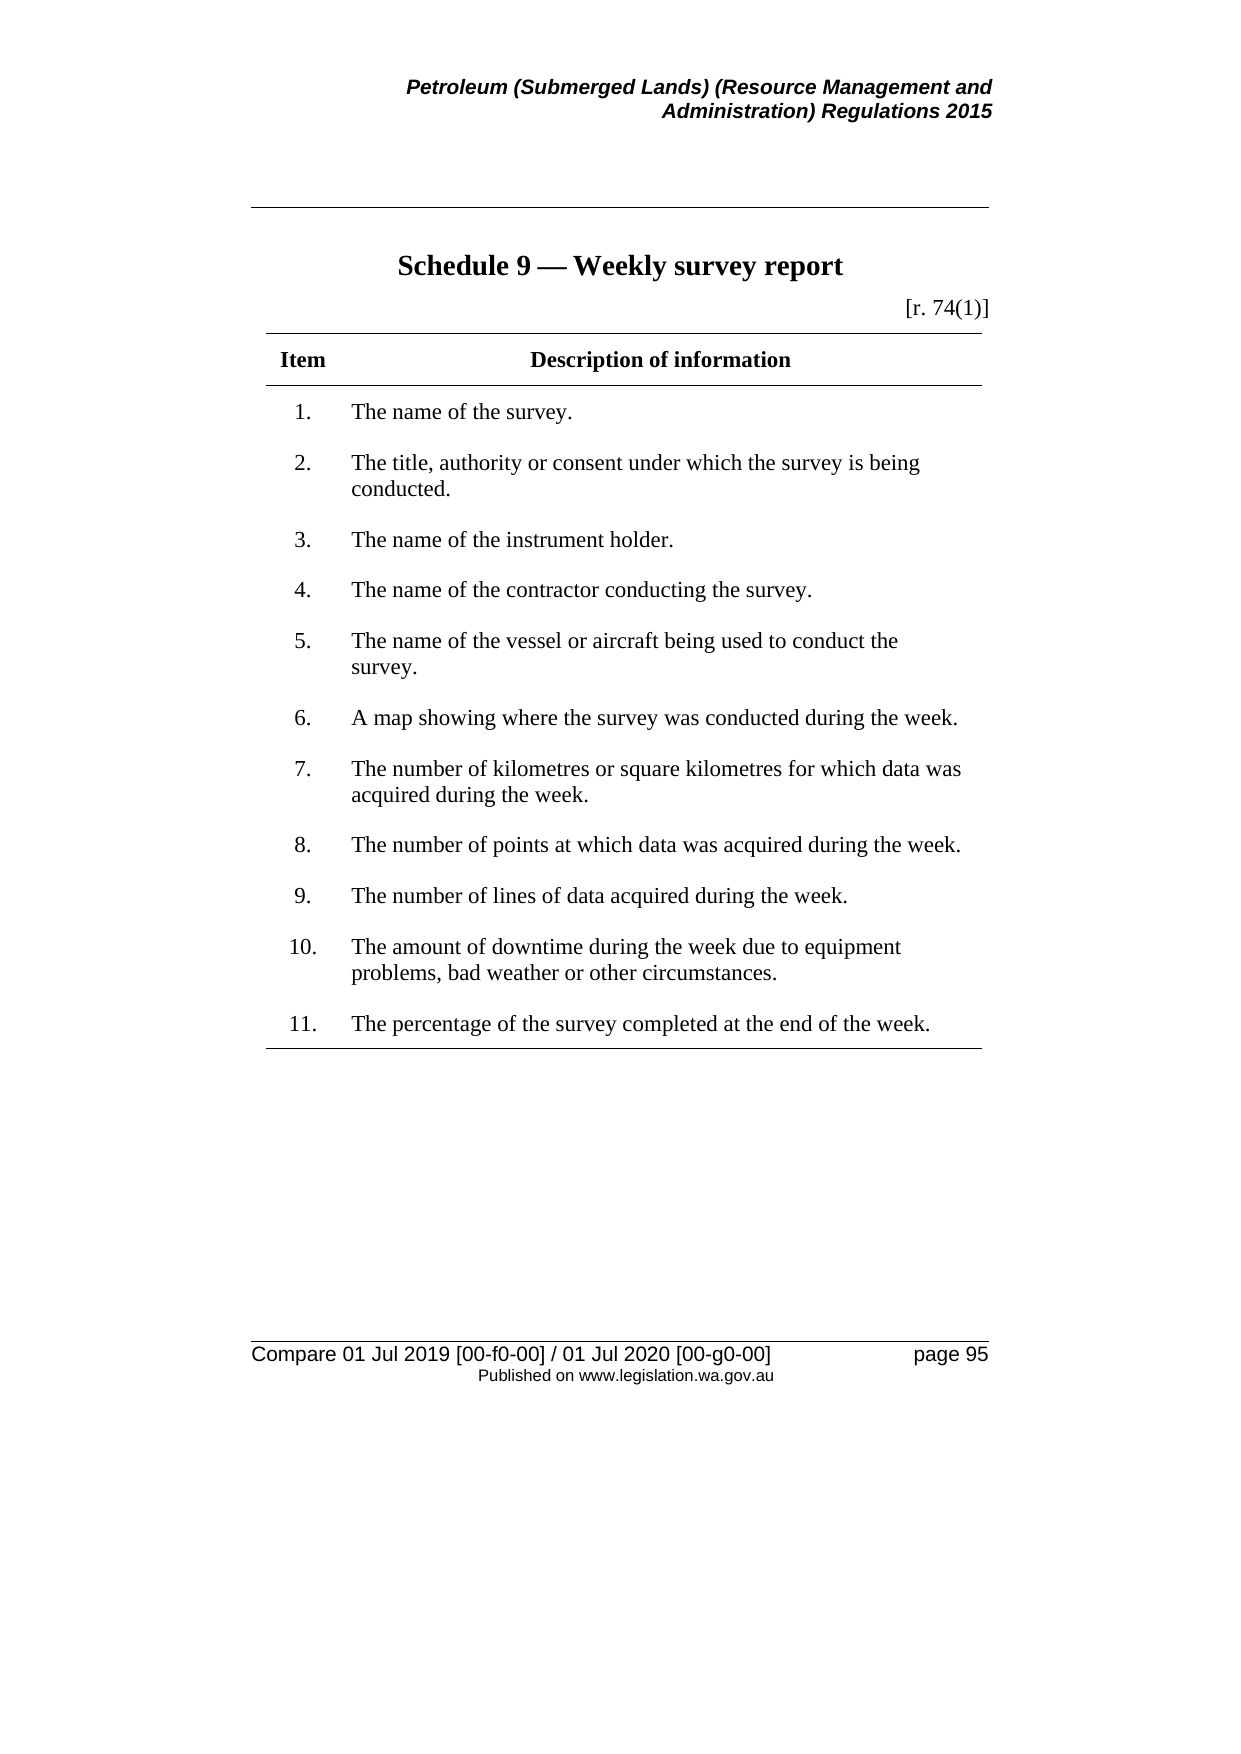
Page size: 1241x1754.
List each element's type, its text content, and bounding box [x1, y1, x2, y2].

table_cell 8. [266, 819, 340, 870]
table_cell The percentage of the survey completed at the end of the week. [340, 997, 982, 1048]
subtitle Schedule 9 — Weekly survey report [251, 248, 989, 282]
table_cell The number of lines of data acquired during the week. [340, 870, 982, 920]
table_cell 5. [266, 615, 340, 691]
table_cell The name of the contractor conducting the survey. [340, 564, 982, 614]
table_cell 9. [266, 870, 340, 920]
table_cell 6. [266, 691, 340, 742]
table_cell 10. [266, 920, 340, 997]
table_cell The number of points at which data was acquired during the week. [340, 819, 982, 870]
table_cell The name of the instrument holder. [340, 513, 982, 564]
table_cell The title, authority or consent under which the survey is being conducted. [340, 436, 982, 513]
table_cell 4. [266, 564, 340, 614]
table_cell 2. [266, 436, 340, 513]
table_cell 7. [266, 742, 340, 819]
table_header Item [266, 334, 340, 384]
table_cell The number of kilometres or square kilometres for which data was acquired during the week. [340, 742, 982, 819]
table_cell The name of the survey. [340, 386, 982, 436]
table_cell The name of the vessel or aircraft being used to conduct the survey. [340, 615, 982, 691]
table_cell The amount of downtime during the week due to equipment problems, bad weather or other circumstances. [340, 920, 982, 997]
table_cell 1. [266, 386, 340, 436]
table_cell 11. [266, 997, 340, 1048]
table_header Description of information [340, 334, 982, 384]
table_cell 3. [266, 513, 340, 564]
table_cell A map showing where the survey was conducted during the week. [340, 691, 982, 742]
text [r. 74(1)] [251, 294, 989, 320]
